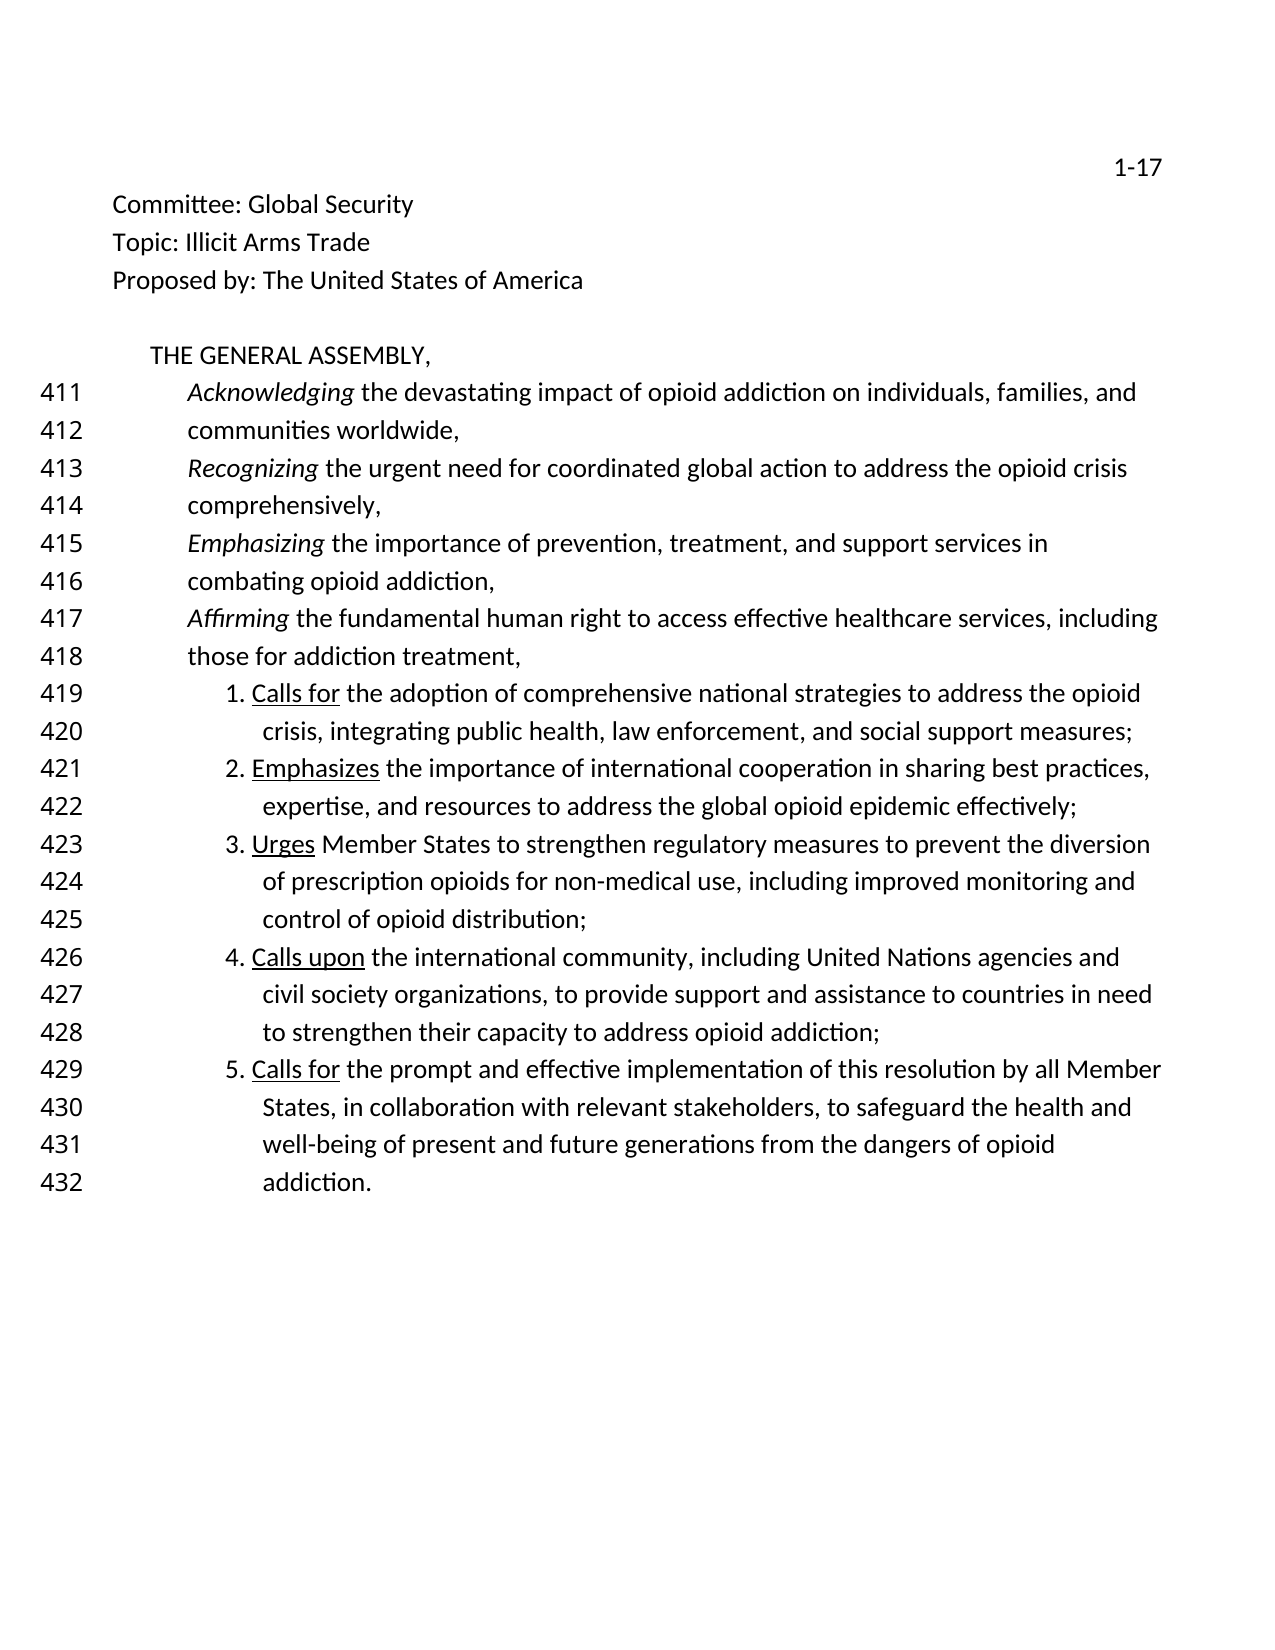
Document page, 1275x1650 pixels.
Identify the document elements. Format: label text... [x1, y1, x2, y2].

text Proposed by: The United States of America [112, 263, 1162, 296]
text 1. Calls for the adoption of comprehensive national strategies to address the opioid crisis, integrating public health, law enforcement, and social support measures; [225, 676, 1162, 747]
text 2. Emphasizes the importance of international cooperation in sharing best practices, expertise, and resources to address the global opioid epidemic effectively; [225, 752, 1162, 822]
text 1-17 [112, 150, 1162, 183]
text 4. Calls upon the international community, including United Nations agencies and civil society organizations, to provide support and assistance to countries in need to strengthen their capacity to address opioid addiction; [225, 940, 1162, 1048]
text Committee: Global Security [112, 188, 1162, 221]
text Topic: Illicit Arms Trade [112, 225, 1162, 258]
text Acknowledging the devastating impact of opioid addiction on individuals, families, and communities worldwide, [187, 376, 1162, 446]
text Emphasizing the importance of prevention, treatment, and support services in combating opioid addiction, [187, 526, 1162, 597]
text Recognizing the urgent need for coordinated global action to address the opioid crisis comprehensively, [187, 451, 1162, 521]
text 3. Urges Member States to strengthen regulatory measures to prevent the diversion of prescription opioids for non-medical use, including improved monitoring and control of opioid distribution; [225, 827, 1162, 935]
text 5. Calls for the prompt and effective implementation of this resolution by all Member States, in collaboration with relevant stakeholders, to safeguard the health and well-being of present and future generations from the dangers of opioid addiction. [225, 1052, 1162, 1198]
text THE GENERAL ASSEMBLY, [150, 338, 1162, 371]
text Affirming the fundamental human right to access effective healthcare services, including those for addiction treatment, [187, 601, 1162, 672]
